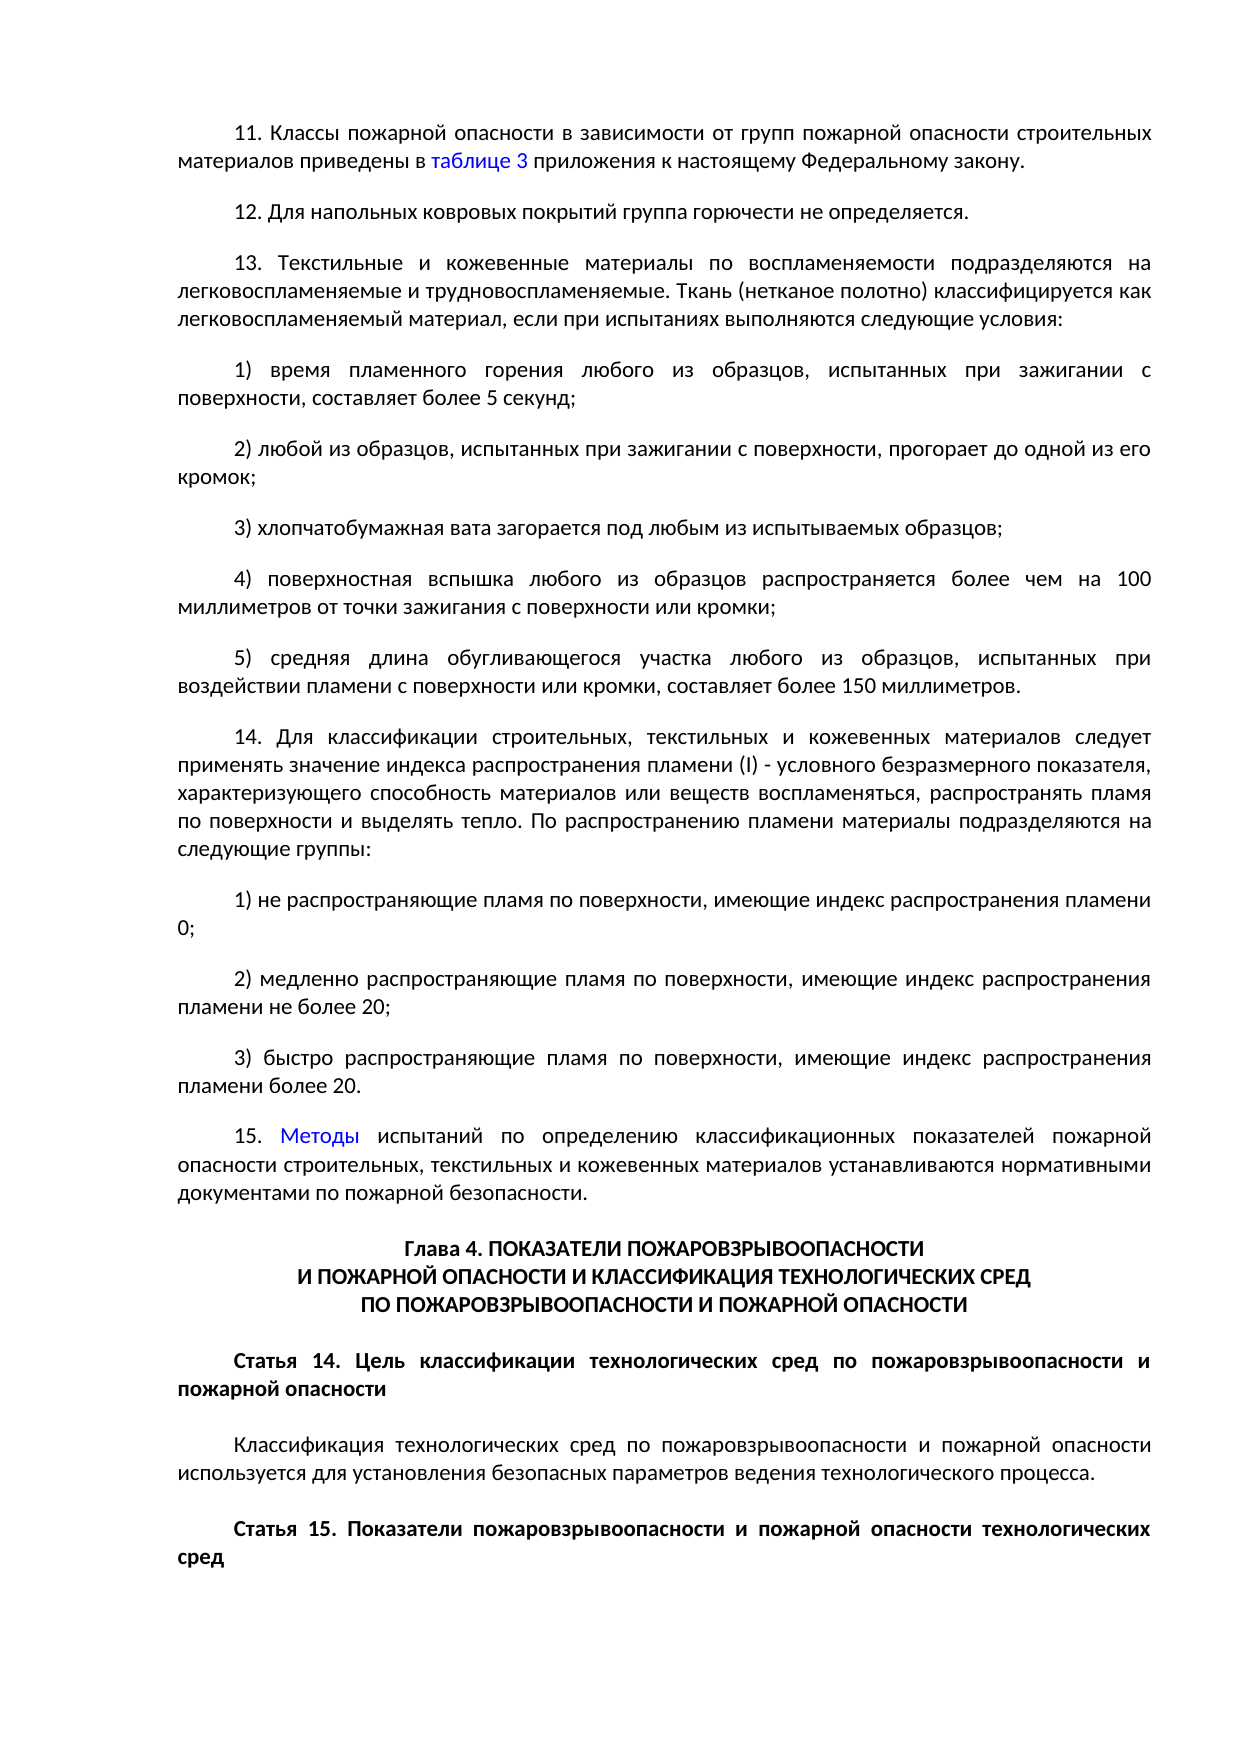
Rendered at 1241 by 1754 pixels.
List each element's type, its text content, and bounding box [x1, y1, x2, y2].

text 1) не распространяющие пламя по поверхности, имеющие индекс распространения пламени 0; [177, 885, 1152, 941]
text 15. Методы испытаний по определению классификационных показателей пожарной опасности строительных, текстильных и кожевенных материалов устанавливаются нормативными документами по пожарной безопасности. [177, 1122, 1152, 1206]
text И ПОЖАРНОЙ ОПАСНОСТИ И КЛАССИФИКАЦИЯ ТЕХНОЛОГИЧЕСКИХ СРЕД [177, 1262, 1152, 1290]
text 3) быстро распространяющие пламя по поверхности, имеющие индекс распространения пламени более 20. [177, 1043, 1152, 1099]
text 13. Текстильные и кожевенные материалы по воспламеняемости подразделяются на легковоспламеняемые и трудновоспламеняемые. Ткань (нетканое полотно) классифицируется как легковоспламеняемый материал, если при испытаниях выполняются следующие условия: [177, 248, 1152, 332]
text 2) любой из образцов, испытанных при зажигании с поверхности, прогорает до одной из его кромок; [177, 434, 1152, 490]
text 11. Классы пожарной опасности в зависимости от групп пожарной опасности строительных материалов приведены в таблице 3 приложения к настоящему Федеральному закону. [177, 118, 1152, 174]
text Глава 4. ПОКАЗАТЕЛИ ПОЖАРОВЗРЫВООПАСНОСТИ [177, 1234, 1152, 1262]
text 1) время пламенного горения любого из образцов, испытанных при зажигании с поверхности, составляет более 5 секунд; [177, 355, 1152, 411]
text 4) поверхностная вспышка любого из образцов распространяется более чем на 100 миллиметров от точки зажигания с поверхности или кромки; [177, 564, 1152, 620]
text 2) медленно распространяющие пламя по поверхности, имеющие индекс распространения пламени не более 20; [177, 964, 1152, 1020]
text 3) хлопчатобумажная вата загорается под любым из испытываемых образцов; [177, 513, 1152, 541]
text 14. Для классификации строительных, текстильных и кожевенных материалов следует применять значение индекса распространения пламени (I) - условного безразмерного показателя, характеризующего способность материалов или веществ воспламеняться, распространять пламя по поверхности и выделять тепло. По распространению пламени материалы подразделяются на следующие группы: [177, 722, 1152, 862]
text Классификация технологических сред по пожаровзрывоопасности и пожарной опасности используется для установления безопасных параметров ведения технологического процесса. [177, 1430, 1152, 1486]
text Статья 15. Показатели пожаровзрывоопасности и пожарной опасности технологических сред [177, 1514, 1152, 1570]
text 12. Для напольных ковровых покрытий группа горючести не определяется. [177, 197, 1152, 225]
text ПО ПОЖАРОВЗРЫВООПАСНОСТИ И ПОЖАРНОЙ ОПАСНОСТИ [177, 1290, 1152, 1318]
text 5) средняя длина обугливающегося участка любого из образцов, испытанных при воздействии пламени с поверхности или кромки, составляет более 150 миллиметров. [177, 643, 1152, 699]
text Статья 14. Цель классификации технологических сред по пожаровзрывоопасности и пожарной опасности [177, 1346, 1152, 1402]
